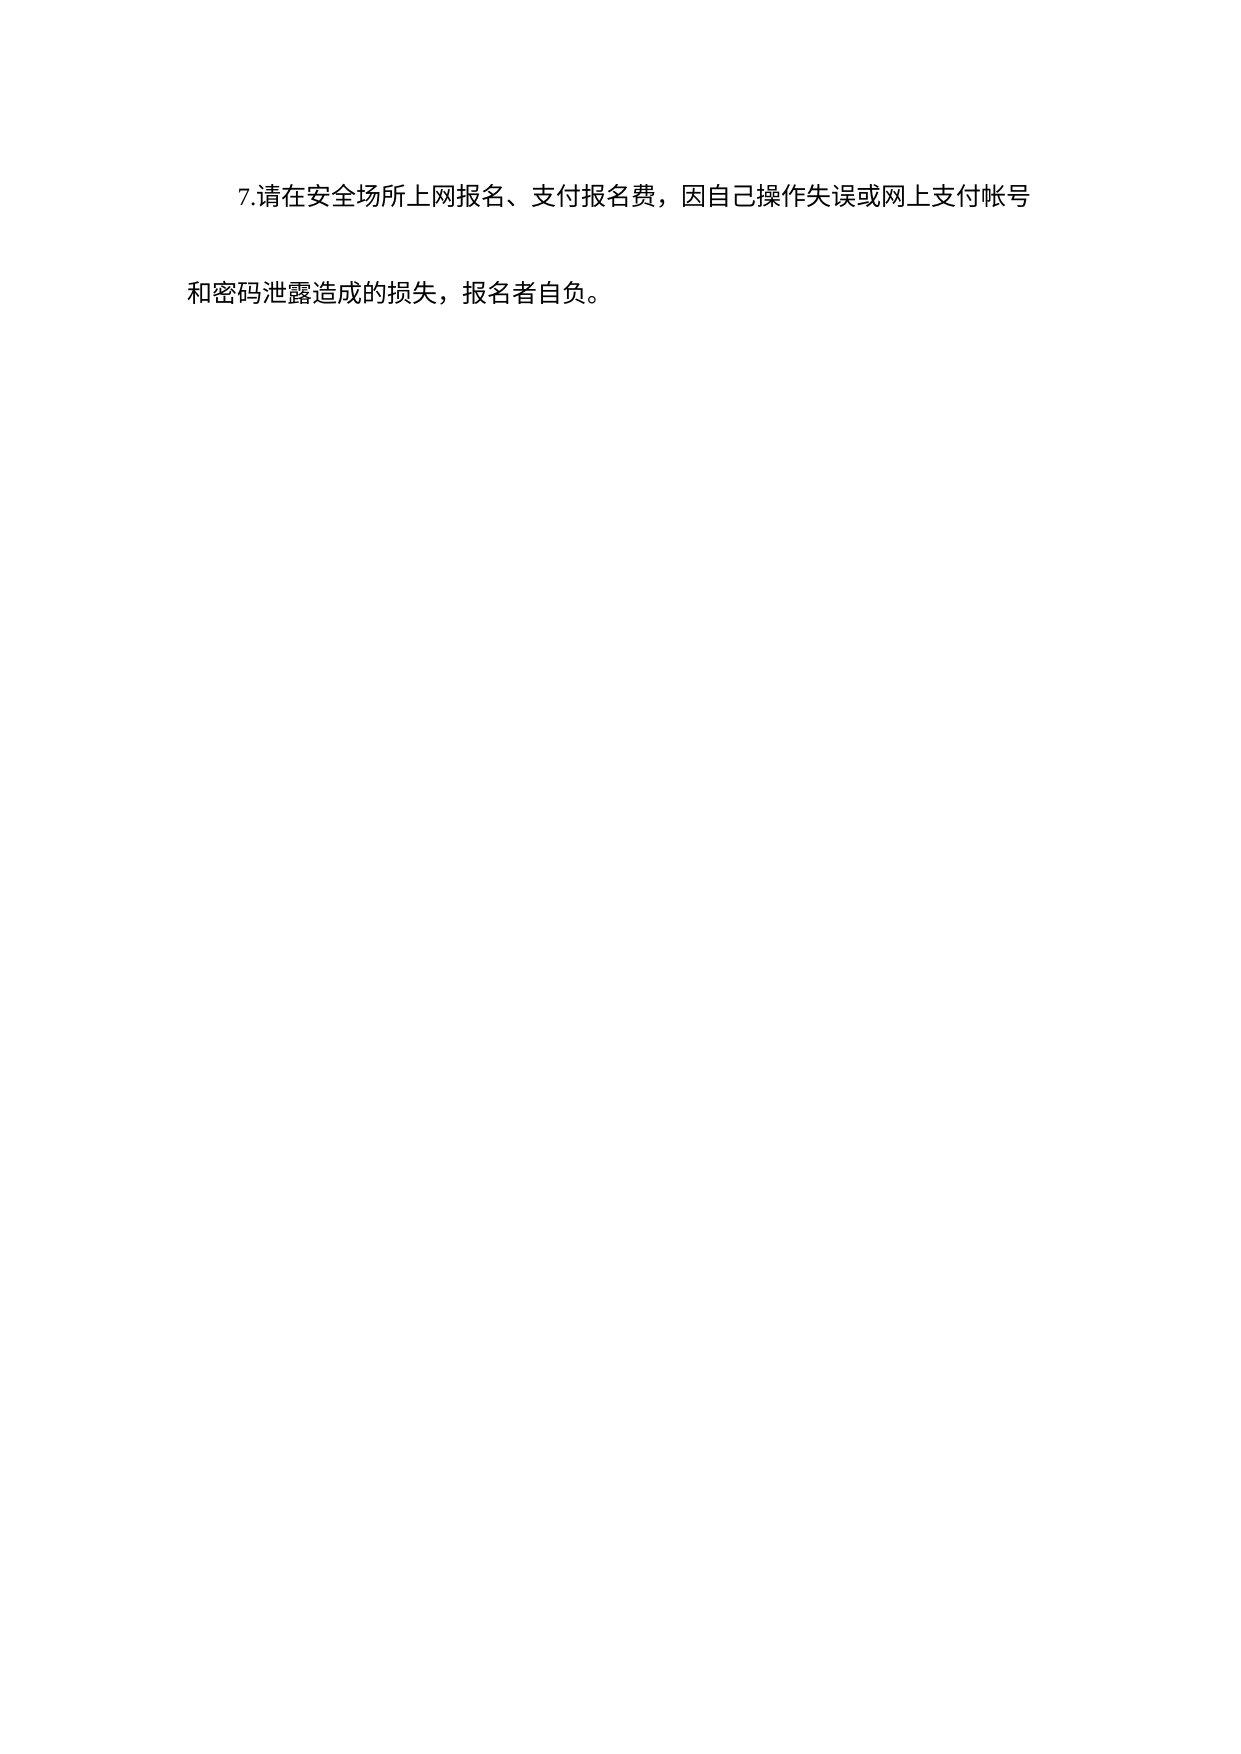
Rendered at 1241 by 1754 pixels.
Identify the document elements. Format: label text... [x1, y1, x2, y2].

text 7.请在安全场所上网报名、支付报名费，因自己操作失误或网上支付帐号和密码泄露造成的损失，报名者自负。 [187, 162, 1053, 324]
